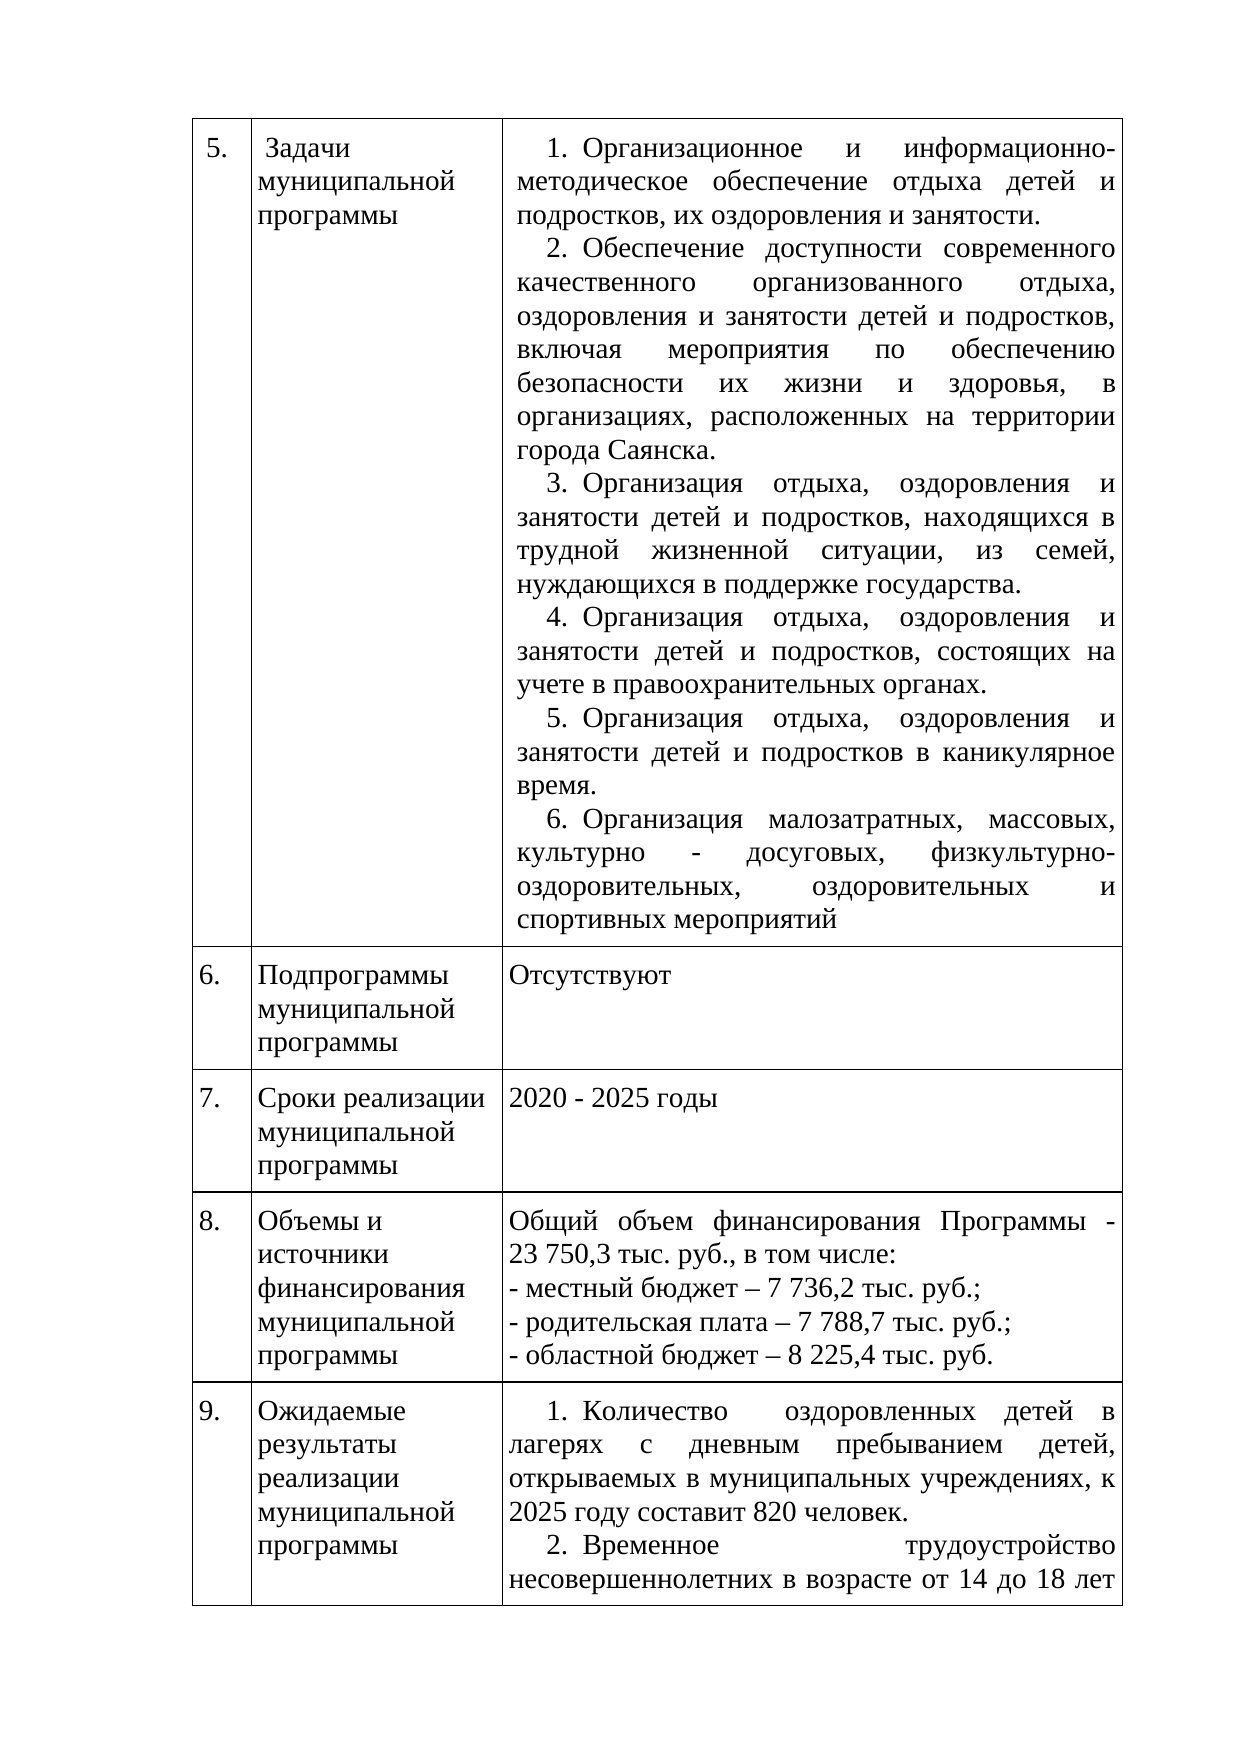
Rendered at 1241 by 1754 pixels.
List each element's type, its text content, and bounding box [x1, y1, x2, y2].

table_cell 9. [193, 1383, 251, 1605]
table_cell 7. [193, 1070, 251, 1191]
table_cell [252, 1383, 502, 1605]
table_cell Подпрограммы муниципальной программы [252, 947, 502, 1068]
table_cell 8. [193, 1193, 251, 1381]
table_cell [503, 1383, 1122, 1605]
table_cell 5. [193, 119, 251, 946]
table_cell Задачи муниципальной программы [252, 119, 502, 946]
table_cell Организационное и информационно-методическое обеспечение отдыха детей и подростков, их оздоровления и занятости. Обеспечение доступности современного качественного организованного отдыха, оздоровления и занятости детей и подростков, включая мероприятия по обеспечению безопасности их жизни и здоровья, в организациях, расположенных на территории города Саянска. Организация отдыха, оздоровления и занятости детей и подростков, находящихся в трудной жизненной ситуации, из семей, нуждающихся в поддержке государства. Организация отдыха, оздоровления и занятости детей и подростков, состоящих на учете в правоохранительных органах. Организация отдыха, оздоровления и занятости детей и подростков в каникулярное время. Организация малозатратных, массовых, культурно - досуговых, физкультурно-оздоровительных, оздоровительных и спортивных мероприятий [503, 119, 1122, 946]
table_cell 6. [193, 947, 251, 1068]
table_cell Объемы и источники финансирования муниципальной программы [252, 1193, 502, 1381]
table_cell 2020 - 2025 годы [503, 1070, 1122, 1191]
table_cell Сроки реализации муниципальной программы [252, 1070, 502, 1191]
table_cell Отсутствуют [503, 947, 1122, 1068]
table_cell Общий объем финансирования Программы - 23 750,3 тыс. руб., в том числе: - местный бюджет – 7 736,2 тыс. руб.; - родительская плата – 7 788,7 тыс. руб.; - областной бюджет – 8 225,4 тыс. руб. [503, 1193, 1122, 1381]
